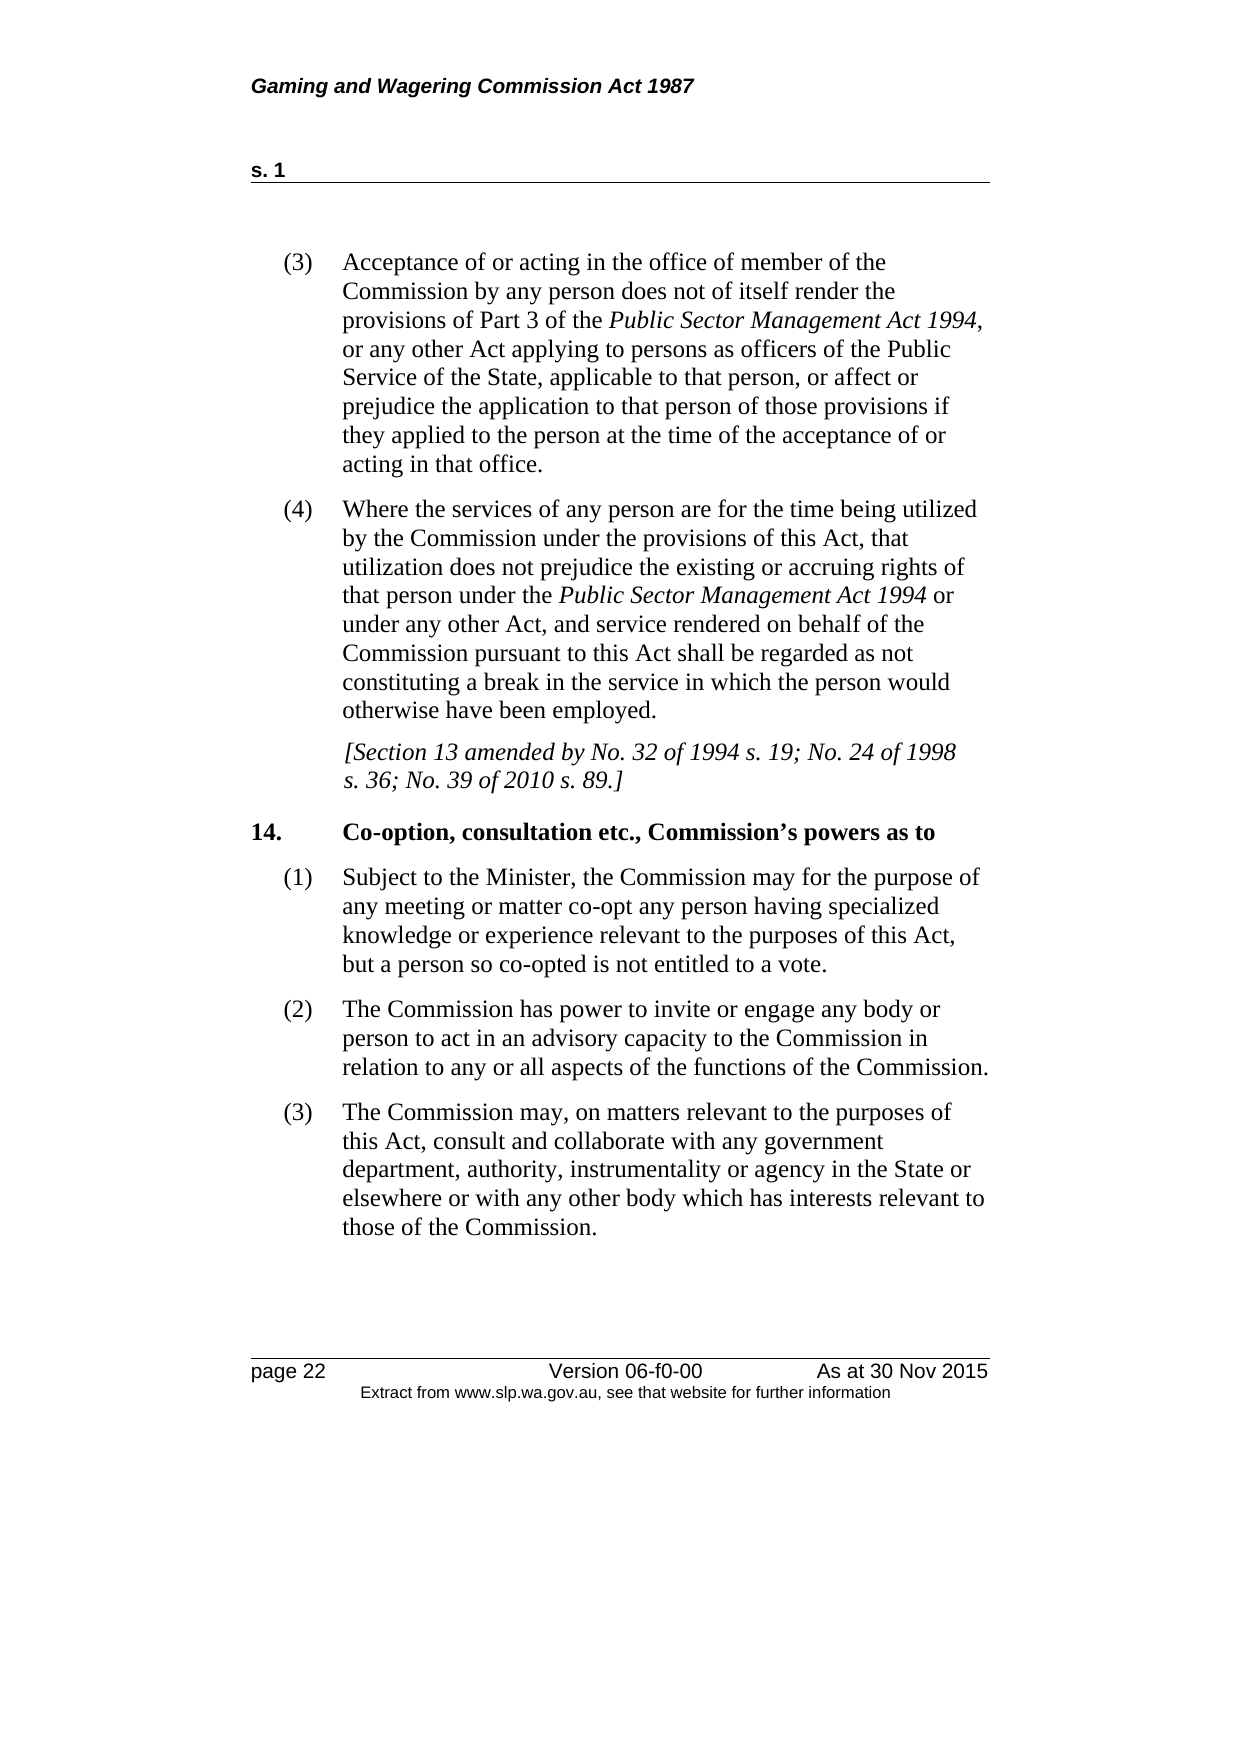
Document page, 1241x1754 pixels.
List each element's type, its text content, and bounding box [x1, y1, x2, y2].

text (3) Acceptance of or acting in the office of member of the Commission by any person does not of itself render the provisions of Part 3 of the Public Sector Management Act 1994, or any other Act applying to persons as officers of the Public Service of the State, applicable to that person, or affect or prejudice the application to that person of those provisions if they applied to the person at the time of the acceptance of or acting in that office. [251, 247, 990, 477]
text (3) The Commission may, on matters relevant to the purposes of this Act, consult and collaborate with any government department, authority, instrumentality or agency in the State or elsewhere or with any other body which has interests relevant to those of the Commission. [251, 1097, 990, 1241]
text [Section 13 amended by No. 32 of 1994 s. 19; No. 24 of 1998 s. 36; No. 39 of 2010 s. 89.] [251, 737, 990, 794]
text (4) Where the services of any person are for the time being utilized by the Commission under the provisions of this Act, that utilization does not prejudice the existing or accruing rights of that person under the Public Sector Management Act 1994 or under any other Act, and service rendered on behalf of the Commission pursuant to this Act shall be regarded as not constituting a break in the service in which the person would otherwise have been employed. [251, 494, 990, 724]
text (2) The Commission has power to invite or engage any body or person to act in an advisory capacity to the Commission in relation to any or all aspects of the functions of the Commission. [251, 994, 990, 1080]
subtitle 14. Co-option, consultation etc., Commission’s powers as to [251, 817, 990, 846]
text (1) Subject to the Minister, the Commission may for the purpose of any meeting or matter co-opt any person having specialized knowledge or experience relevant to the purposes of this Act, but a person so co-opted is not entitled to a vote. [251, 862, 990, 977]
